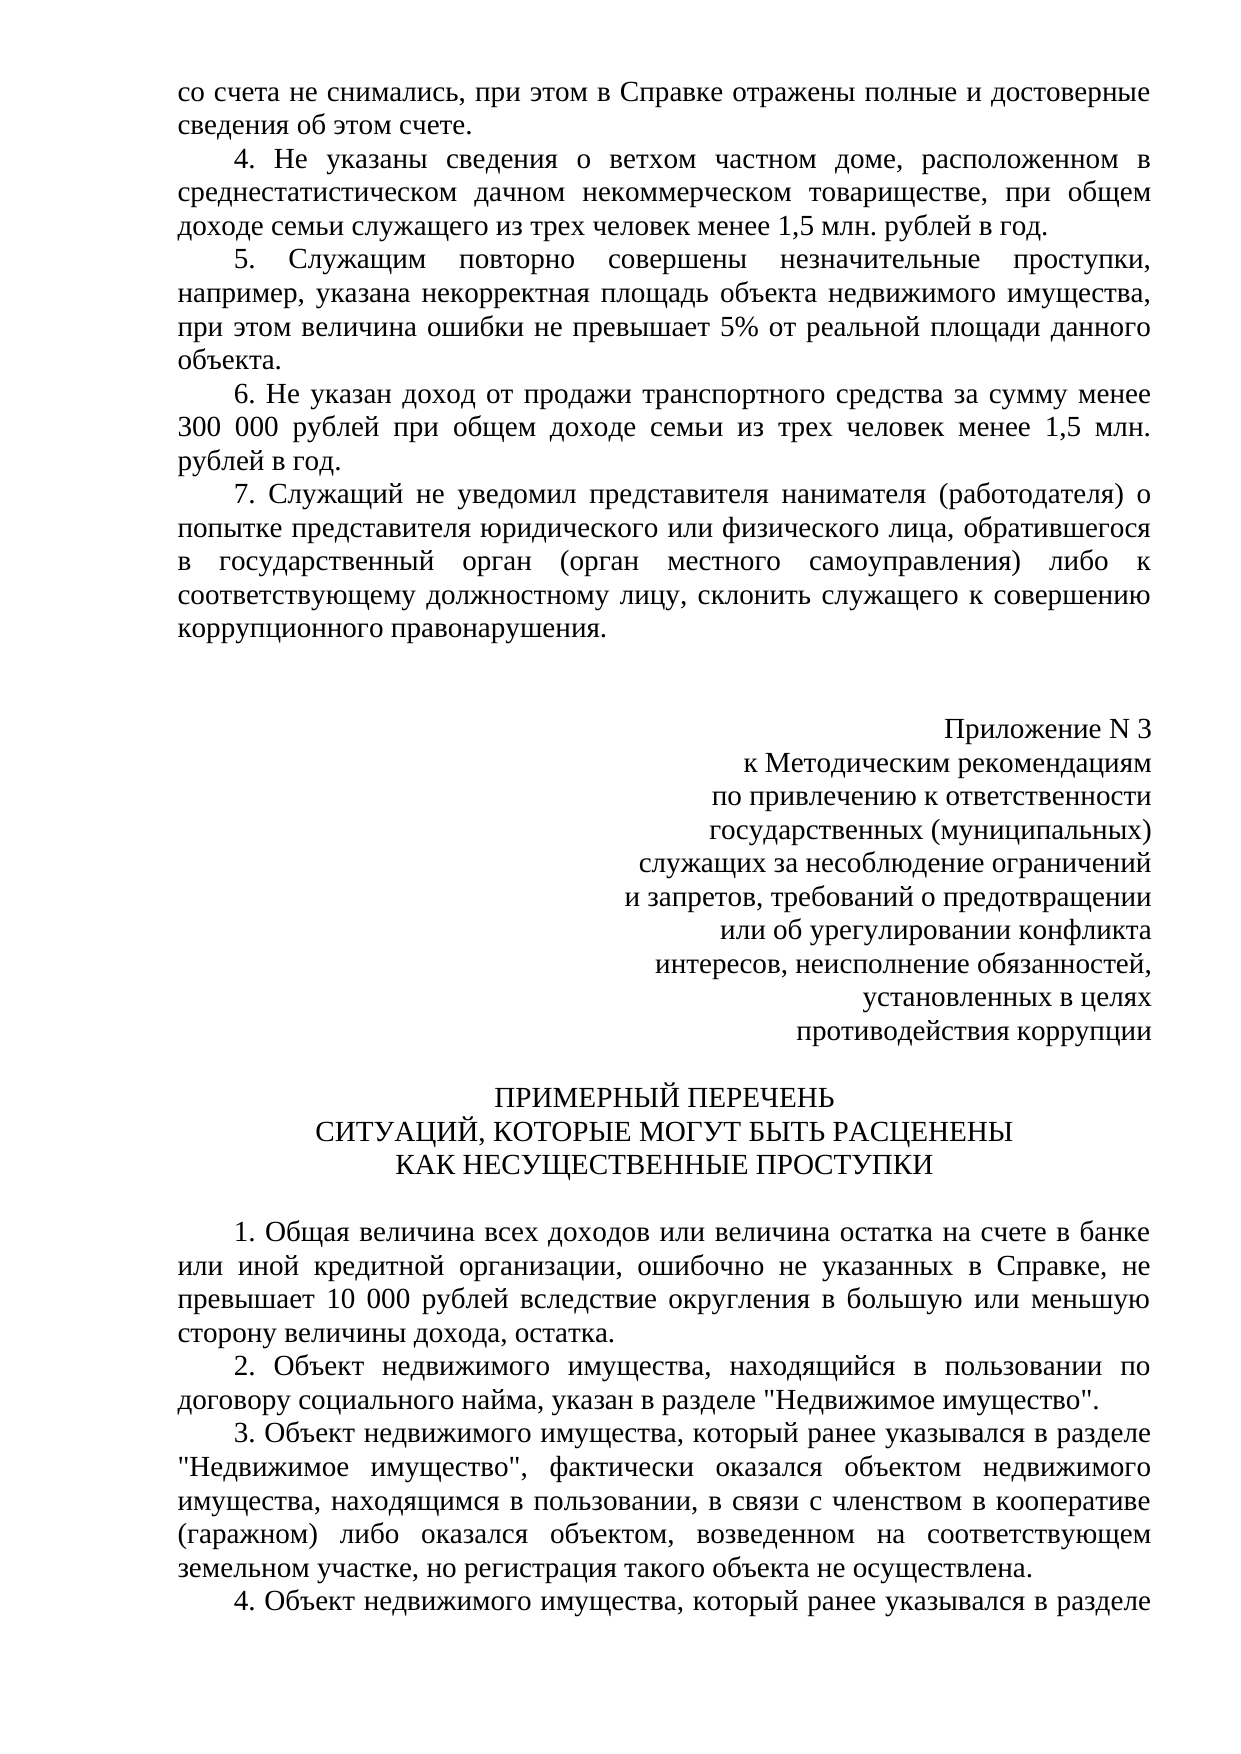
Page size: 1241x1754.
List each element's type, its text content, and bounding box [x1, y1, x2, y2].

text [177, 74, 1152, 141]
text 5. Служащим повторно совершены незначительные проступки, например, указана некорректная площадь объекта недвижимого имущества, при этом величина ошибки не превышает 5% от реальной площади данного объекта. [177, 242, 1152, 376]
text Приложение N 3 [177, 711, 1152, 745]
text по привлечению к ответственности [177, 778, 1152, 812]
text или об урегулировании конфликта [177, 912, 1152, 946]
text 1. Общая величина всех доходов или величина остатка на счете в банке или иной кредитной организации, ошибочно не указанных в Справке, не превышает 10 000 рублей вследствие округления в большую или меньшую сторону величины дохода, остатка. [177, 1214, 1152, 1348]
text служащих за несоблюдение ограничений [177, 845, 1152, 879]
text 4. Не указаны сведения о ветхом частном доме, расположенном в среднестатистическом дачном некоммерческом товариществе, при общем доходе семьи служащего из трех человек менее 1,5 млн. рублей в год. [177, 141, 1152, 242]
text 3. Объект недвижимого имущества, который ранее указывался в разделе "Недвижимое имущество", фактически оказался объектом недвижимого имущества, находящимся в пользовании, в связи с членством в кооперативе (гаражном) либо оказался объектом, возведенном на соответствующем земельном участке, но регистрация такого объекта не осуществлена. [177, 1416, 1152, 1583]
text установленных в целях [177, 979, 1152, 1013]
text 2. Объект недвижимого имущества, находящийся в пользовании по договору социального найма, указан в разделе "Недвижимое имущество". [177, 1348, 1152, 1416]
text государственных (муниципальных) [177, 812, 1152, 845]
text противодействия коррупции [177, 1013, 1152, 1047]
text 6. Не указан доход от продажи транспортного средства за сумму менее 300 000 рублей при общем доходе семьи из трех человек менее 1,5 млн. рублей в год. [177, 376, 1152, 476]
text СИТУАЦИЙ, КОТОРЫЕ МОГУТ БЫТЬ РАСЦЕНЕНЫ [177, 1114, 1152, 1147]
text ПРИМЕРНЫЙ ПЕРЕЧЕНЬ [177, 1080, 1152, 1114]
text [177, 1583, 1152, 1617]
text интересов, неисполнение обязанностей, [177, 946, 1152, 979]
text 7. Служащий не уведомил представителя нанимателя (работодателя) о попытке представителя юридического или физического лица, обратившегося в государственный орган (орган местного самоуправления) либо к соответствующему должностному лицу, склонить служащего к совершению коррупционного правонарушения. [177, 476, 1152, 644]
text к Методическим рекомендациям [177, 745, 1152, 778]
text и запретов, требований о предотвращении [177, 879, 1152, 912]
text КАК НЕСУЩЕСТВЕННЫЕ ПРОСТУПКИ [177, 1147, 1152, 1181]
